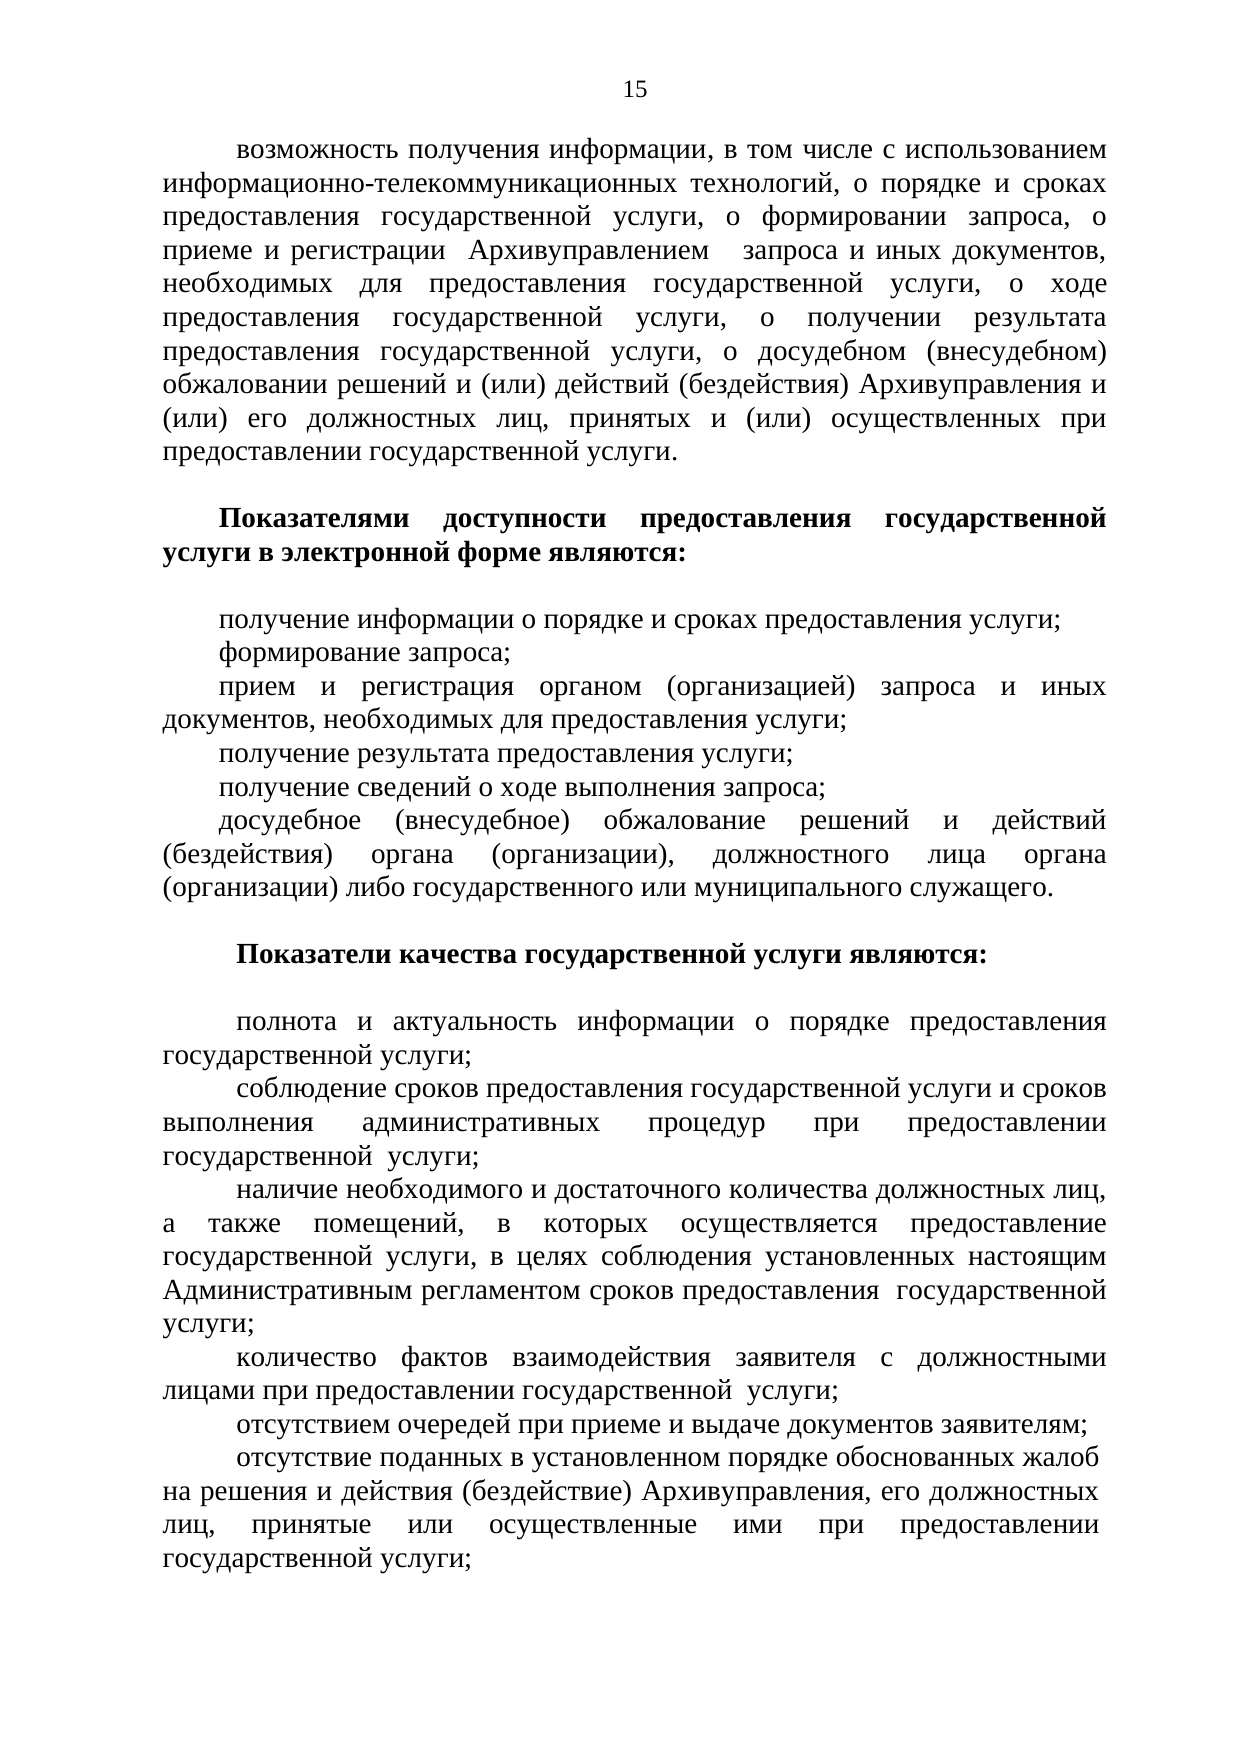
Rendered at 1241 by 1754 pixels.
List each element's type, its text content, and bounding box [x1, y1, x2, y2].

text досудебное (внесудебное) обжалование решений и действий (бездействия) органа (организации), должностного лица органа (организации) либо государственного или муниципального служащего. [162, 802, 1107, 903]
text получение результата предоставления услуги; [162, 735, 1107, 769]
text наличие необходимого и достаточного количества должностных лиц, а также помещений, в которых осуществляется предоставление государственной услуги, в целях соблюдения установленных настоящим Административным регламентом сроков предоставления государственной услуги; [162, 1171, 1107, 1339]
text Показателями доступности предоставления государственной услуги в электронной форме являются: [162, 500, 1107, 567]
text возможность получения информации, в том числе с использованием информационно-телекоммуникационных технологий, о порядке и сроках предоставления государственной услуги, о формировании запроса, о приеме и регистрации Архивуправлением запроса и иных документов, необходимых для предоставления государственной услуги, о ходе предоставления государственной услуги, о получении результата предоставления государственной услуги, о досудебном (внесудебном) обжаловании решений и (или) действий (бездействия) Архивуправления и (или) его должностных лиц, принятых и (или) осуществленных при предоставлении государственной услуги. [162, 131, 1107, 467]
text Показатели качества государственной услуги являются: [162, 936, 1100, 970]
text полнота и актуальность информации о порядке предоставления государственной услуги; [162, 1003, 1107, 1071]
text количество фактов взаимодействия заявителя с должностными лицами при предоставлении государственной услуги; [162, 1339, 1107, 1406]
text получение сведений о ходе выполнения запроса; [162, 769, 1107, 802]
text прием и регистрация органом (организацией) запроса и иных документов, необходимых для предоставления услуги; [162, 668, 1107, 735]
text отсутствием очередей при приеме и выдаче документов заявителям; [162, 1406, 1107, 1439]
text формирование запроса; [162, 634, 1107, 668]
text соблюдение сроков предоставления государственной услуги и сроков выполнения административных процедур при предоставлении государственной услуги; [162, 1071, 1107, 1171]
text получение информации о порядке и сроках предоставления услуги; [162, 601, 1107, 634]
text отсутствие поданных в установленном порядке обоснованных жалоб на решения и действия (бездействие) Архивуправления, его должностных лиц, принятые или осуществленные ими при предоставлении государственной услуги; [162, 1439, 1100, 1574]
